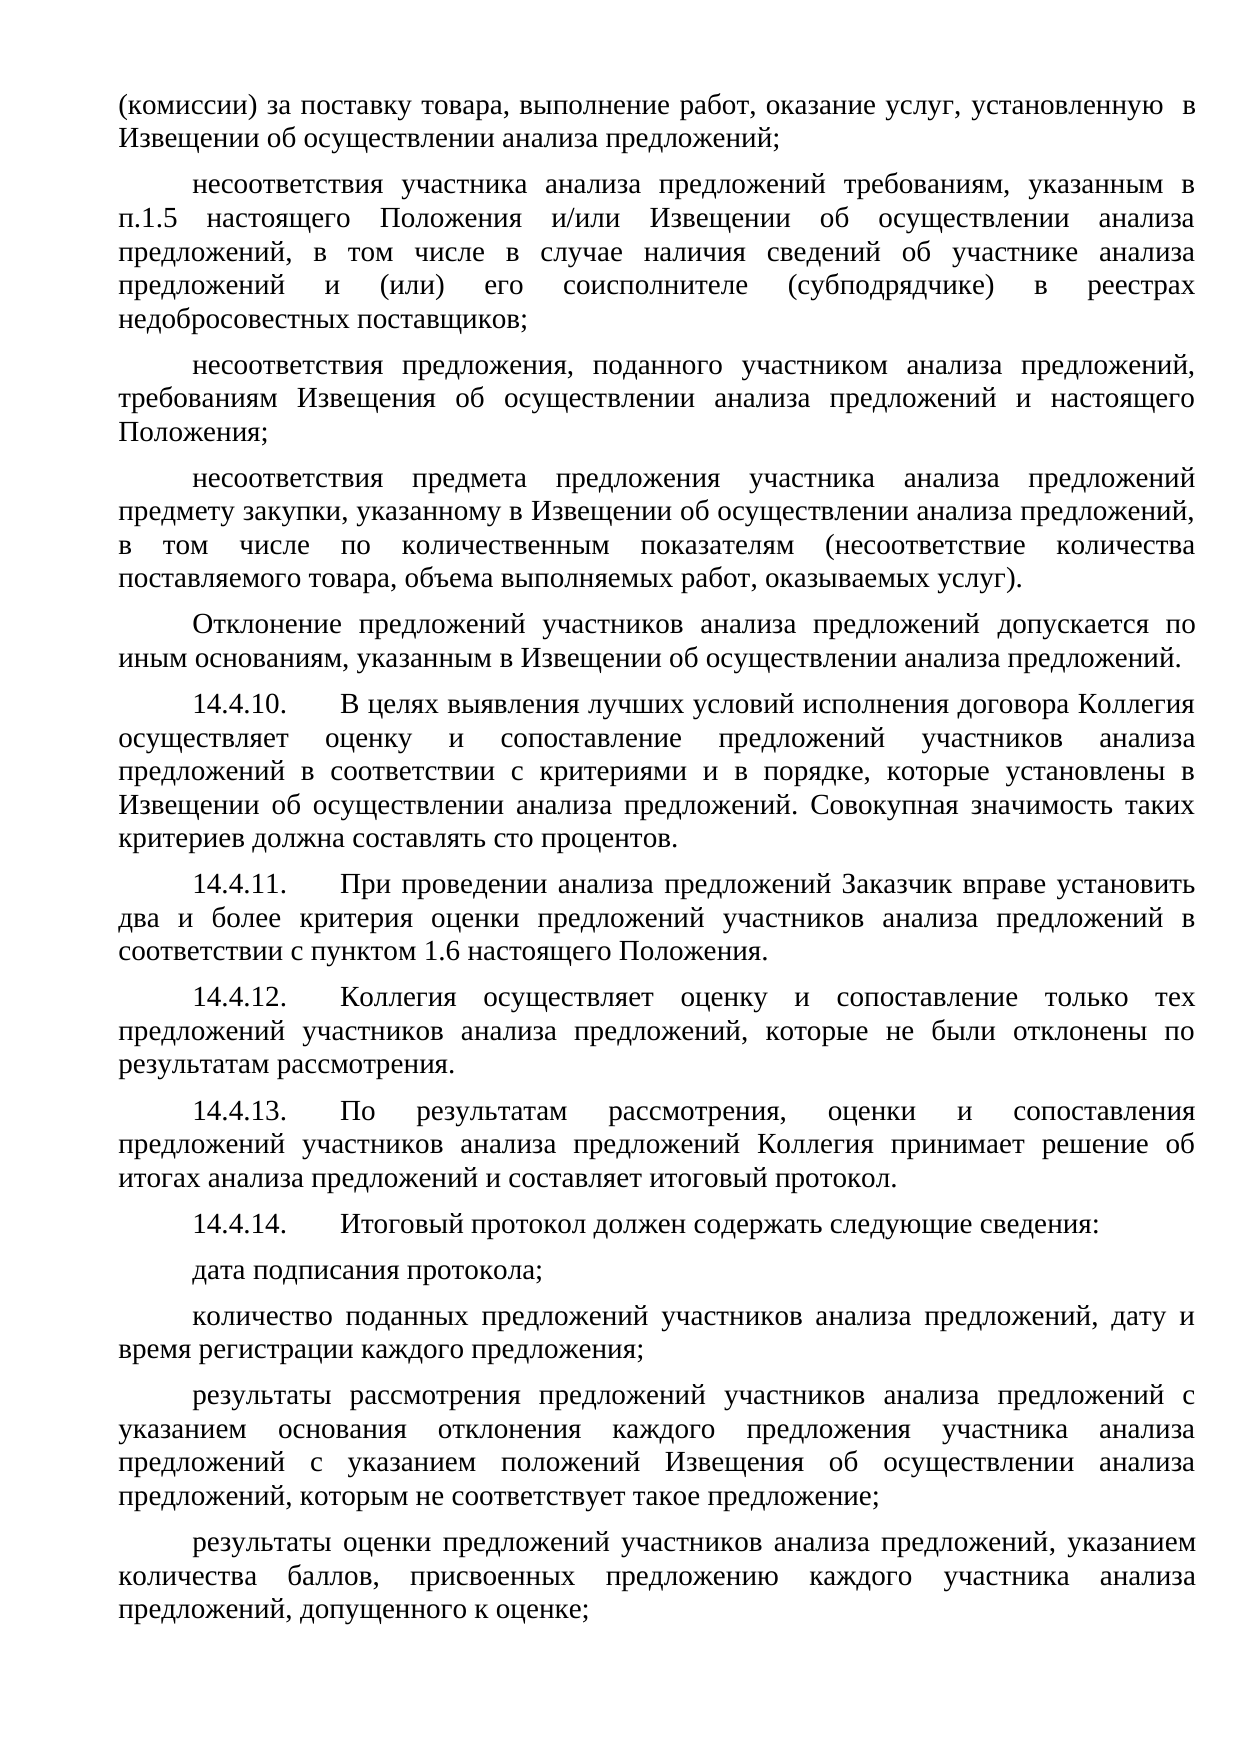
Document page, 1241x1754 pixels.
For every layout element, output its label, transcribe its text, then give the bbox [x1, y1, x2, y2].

list При проведении анализа предложений Заказчик вправе установить два и более критерия оценки предложений участников анализа предложений в соответствии с пунктом 1.6 настоящего Положения. [118, 866, 1196, 967]
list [118, 87, 1196, 154]
text Отклонение предложений участников анализа предложений допускается по иным основаниям, указанным в Извещении об осуществлении анализа предложений. [118, 607, 1196, 674]
list несоответствия предложения, поданного участником анализа предложений, требованиям Извещения об осуществлении анализа предложений и настоящего Положения; [118, 347, 1196, 447]
list Итоговый протокол должен содержать следующие сведения: [118, 1206, 1196, 1239]
text результаты рассмотрения предложений участников анализа предложений с указанием основания отклонения каждого предложения участника анализа предложений с указанием положений Извещения об осуществлении анализа предложений, которым не соответствует такое предложение; [118, 1377, 1196, 1512]
list По результатам рассмотрения, оценки и сопоставления предложений участников анализа предложений Коллегия принимает решение об итогах анализа предложений и составляет итоговый протокол. [118, 1093, 1196, 1193]
list В целях выявления лучших условий исполнения договора Коллегия осуществляет оценку и сопоставление предложений участников анализа предложений в соответствии с критериями и в порядке, которые установлены в Извещении об осуществлении анализа предложений. Совокупная значимость таких критериев должна составлять сто процентов. [118, 686, 1196, 854]
list Коллегия осуществляет оценку и сопоставление только тех предложений участников анализа предложений, которые не были отклонены по результатам рассмотрения. [118, 979, 1196, 1080]
list несоответствия участника анализа предложений требованиям, указанным в п.1.5 настоящего Положения и/или Извещении об осуществлении анализа предложений, в том числе в случае наличия сведений об участнике анализа предложений и (или) его соисполнителе (субподрядчике) в реестрах недобросовестных поставщиков; [118, 167, 1196, 334]
text дата подписания протокола; [118, 1252, 1196, 1285]
text количество поданных предложений участников анализа предложений, дату и время регистрации каждого предложения; [118, 1298, 1196, 1365]
text результаты оценки предложений участников анализа предложений, указанием количества баллов, присвоенных предложению каждого участника анализа предложений, допущенного к оценке; [118, 1524, 1196, 1625]
list несоответствия предмета предложения участника анализа предложений предмету закупки, указанному в Извещении об осуществлении анализа предложений, в том числе по количественным показателям (несоответствие количества поставляемого товара, объема выполняемых работ, оказываемых услуг). [118, 460, 1196, 594]
